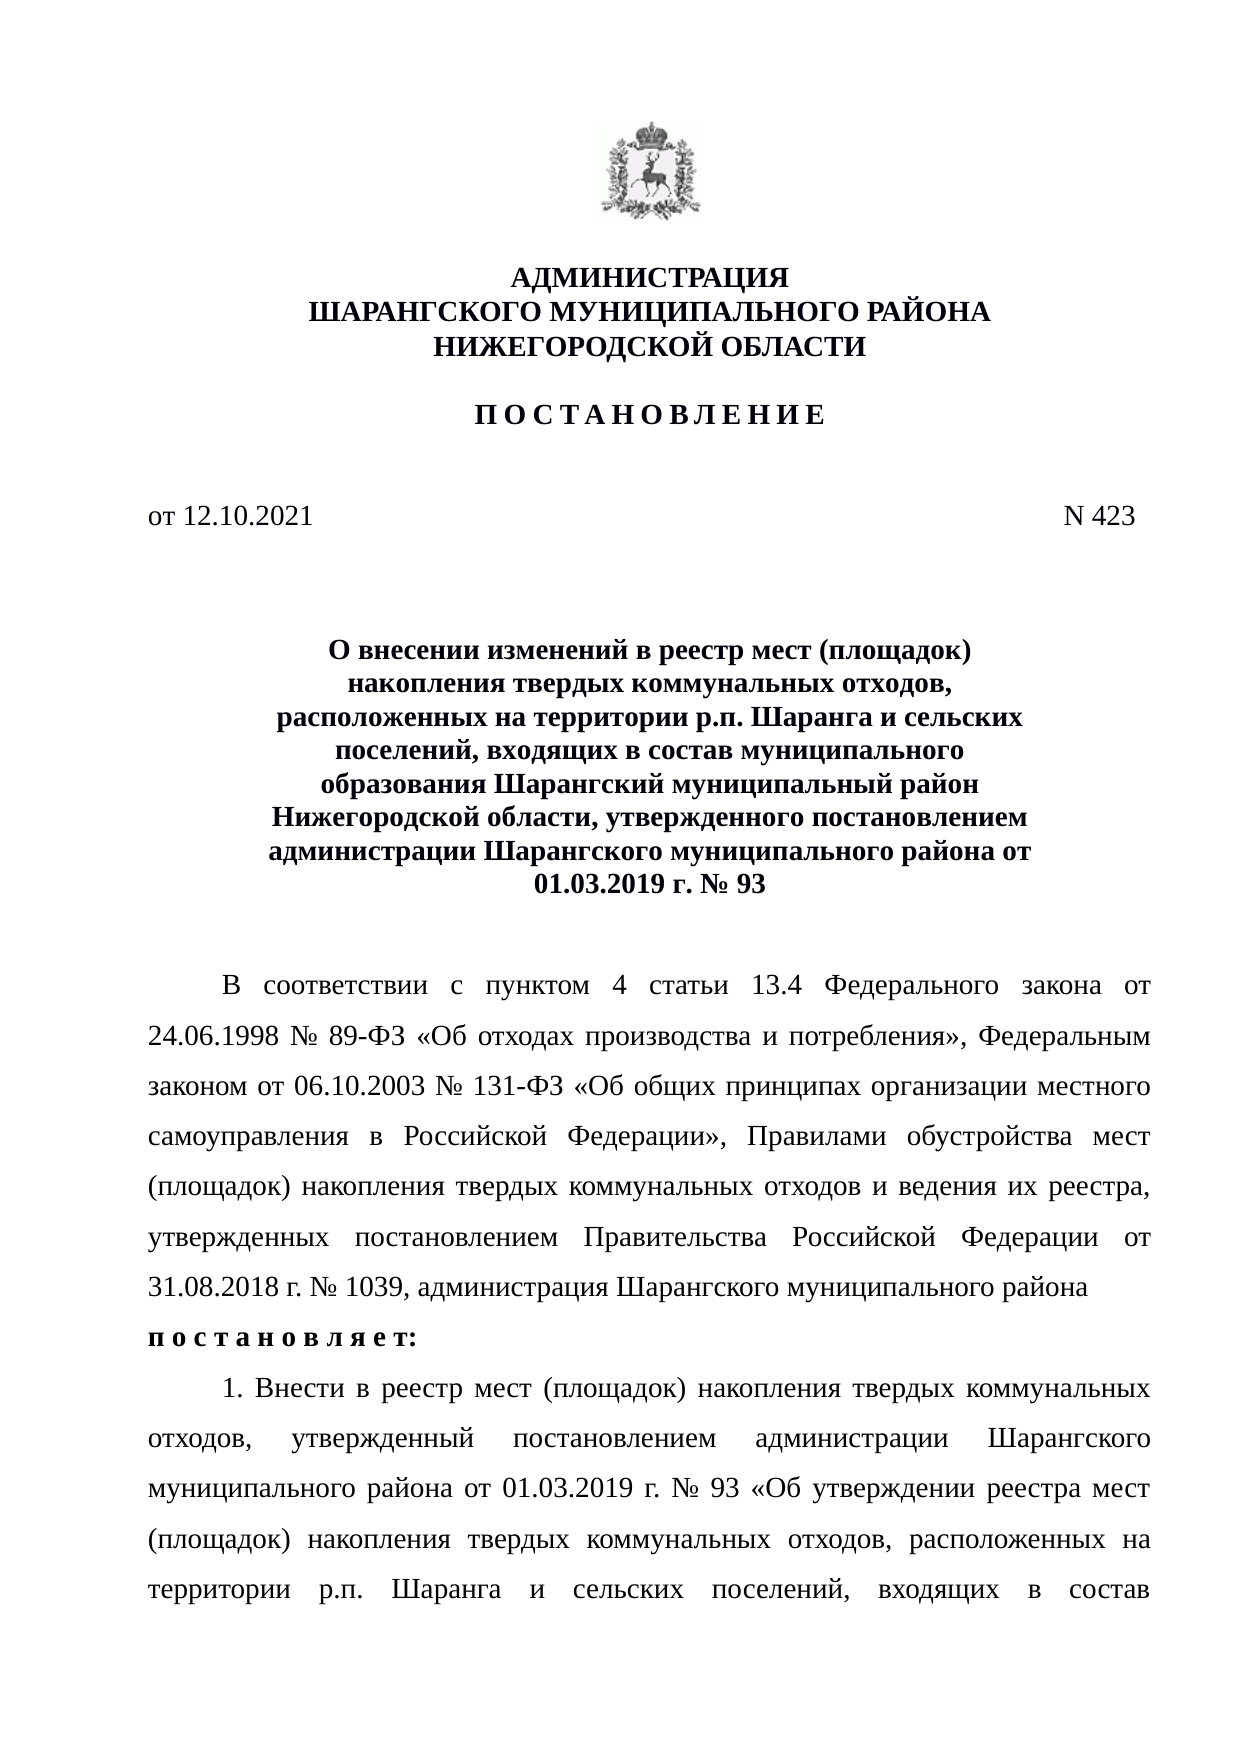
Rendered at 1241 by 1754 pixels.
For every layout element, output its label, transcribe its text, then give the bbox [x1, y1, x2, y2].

text АДМИНИСТРАЦИЯ [148, 263, 1152, 293]
text ШАРАНГСКОГО МУНИЦИПАЛЬНОГО РАЙОНА [148, 298, 1152, 328]
text п о с т а н о в л я е т: [148, 1319, 1152, 1353]
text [148, 1370, 1152, 1604]
text В соответствии с пунктом 4 статьи 13.4 Федерального закона от 24.06.1998 № 89-ФЗ «Об отходах производства и потребления», Федеральным законом от 06.10.2003 № 131-ФЗ «Об общих принципах организации местного самоуправления в Российской Федерации», Правилами обустройства мест (площадок) накопления твердых коммунальных отходов и ведения их реестра, утвержденных постановлением Правительства Российской Федерации от 31.08.2018 г. № 1039, администрация Шарангского муниципального района [148, 967, 1152, 1303]
picture [598, 121, 702, 221]
text О внесении изменений в реестр мест (площадок) накопления твердых коммунальных отходов, расположенных на территории р.п. Шаранга и сельских поселений, входящих в состав муниципального образования Шарангский муниципальный район Нижегородской области, утвержденного постановлением администрации Шарангского муниципального района от 01.03.2019 г. № 93 [266, 632, 1034, 900]
subtitle НИЖЕГОРОДСКОЙ ОБЛАСТИ [148, 332, 1152, 362]
subtitle ПОСТАНОВЛЕНИЕ [148, 401, 1152, 431]
text от 12.10.2021 N 423 [148, 498, 1152, 531]
